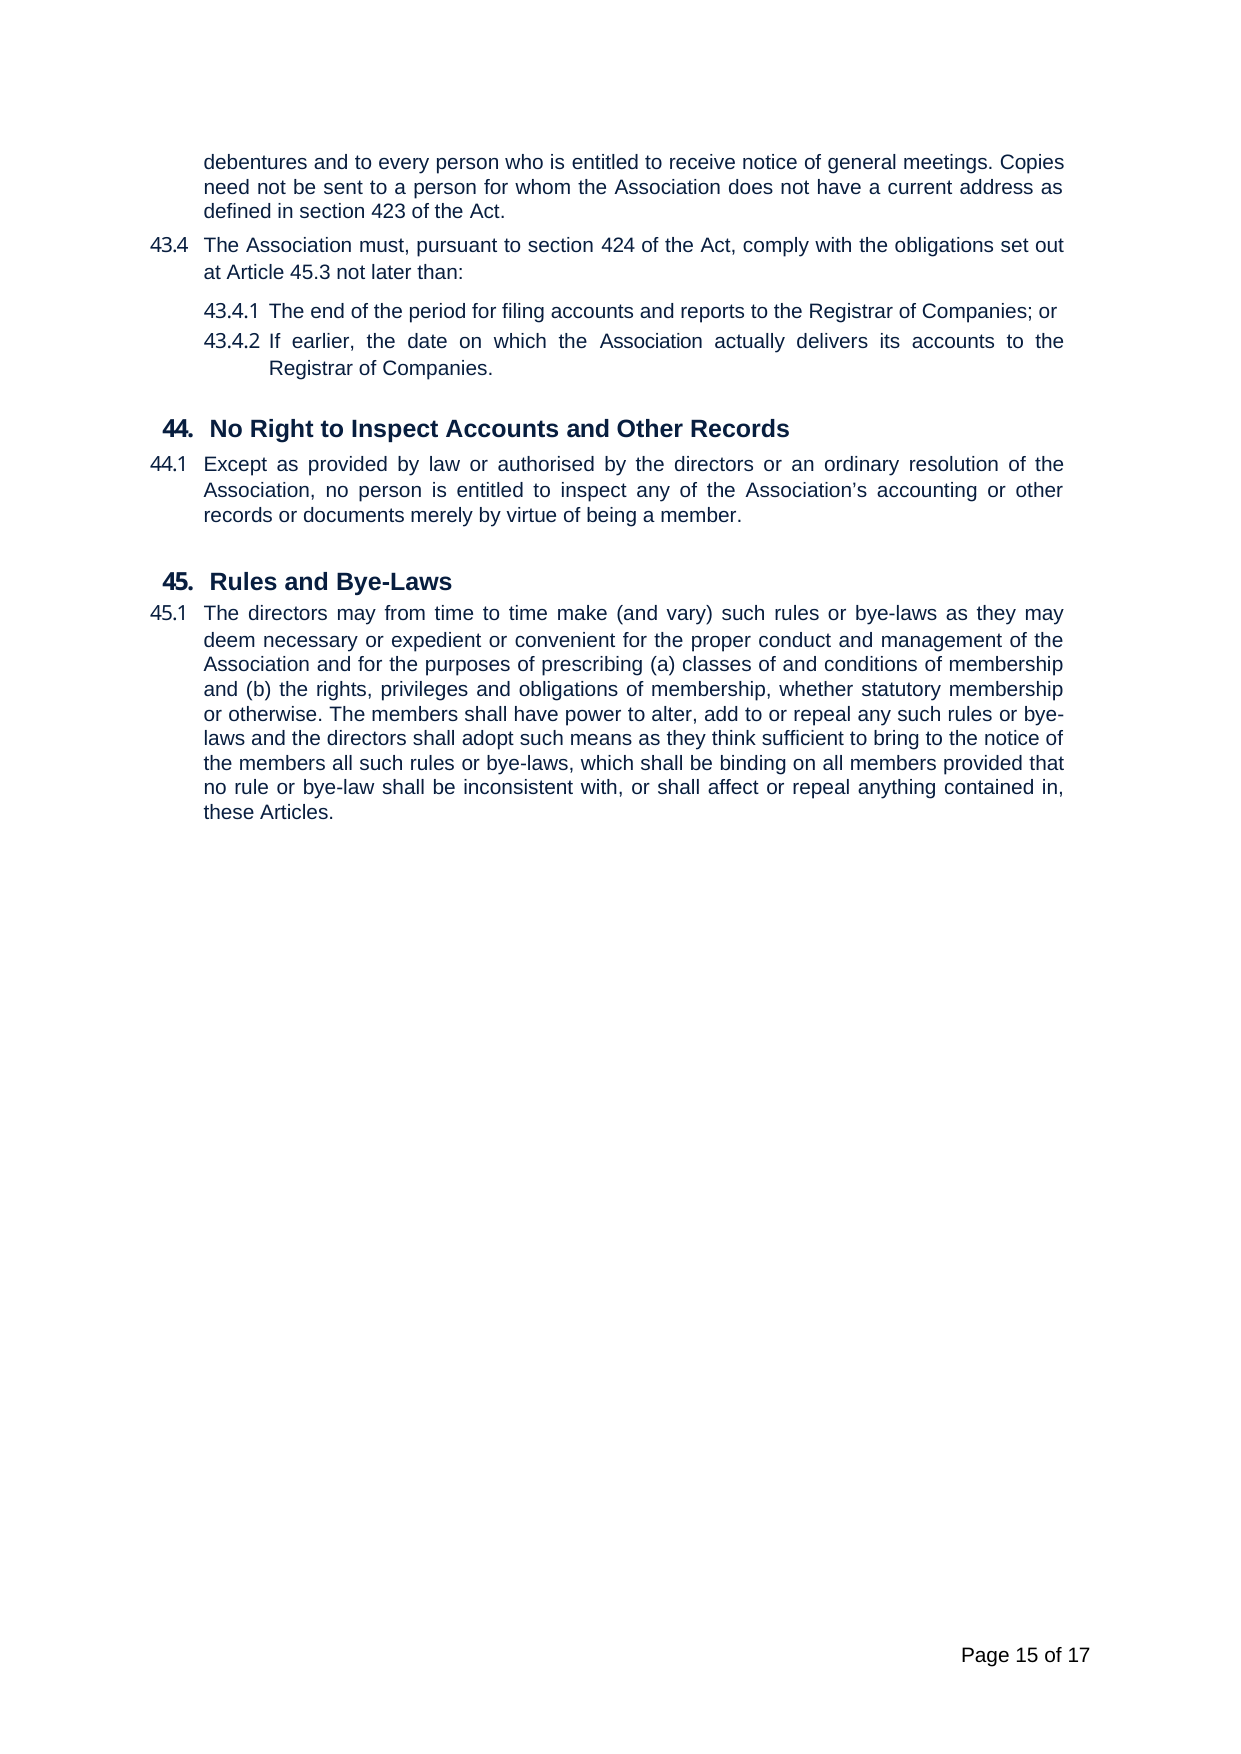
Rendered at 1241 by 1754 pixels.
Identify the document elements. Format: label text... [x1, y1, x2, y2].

list The Association must, pursuant to section 424 of the Act, comply with the obligations set out at Article 45.3 not later than: [150, 231, 1065, 284]
subtitle Rules and Bye-Laws [162, 563, 1065, 597]
list Except as provided by law or authorised by the directors or an ordinary resolution of the Association, no person is entitled to inspect any of the Association’s accounting or other records or documents merely by virtue of being a member. [150, 449, 1065, 527]
list If earlier, the date on which the Association actually delivers its accounts to the Registrar of Companies. [203, 326, 1065, 379]
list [150, 150, 1065, 223]
subtitle No Right to Inspect Accounts and Other Records [162, 411, 1065, 444]
list The directors may from time to time make (and vary) such rules or bye-laws as they may deem necessary or expedient or convenient for the proper conduct and management of the Association and for the purposes of prescribing (a) classes of and conditions of membership and (b) the rights, privileges and obligations of membership, whether statutory membership or otherwise. The members shall have power to alter, add to or repeal any such rules or bye- laws and the directors shall adopt such means as they think sufficient to bring to the notice of the members all such rules or bye-laws, which shall be binding on all members provided that no rule or bye-law shall be inconsistent with, or shall affect or repeal anything contained in, these Articles. [150, 598, 1065, 824]
list The end of the period for filing accounts and reports to the Registrar of Companies; or [203, 296, 1065, 325]
